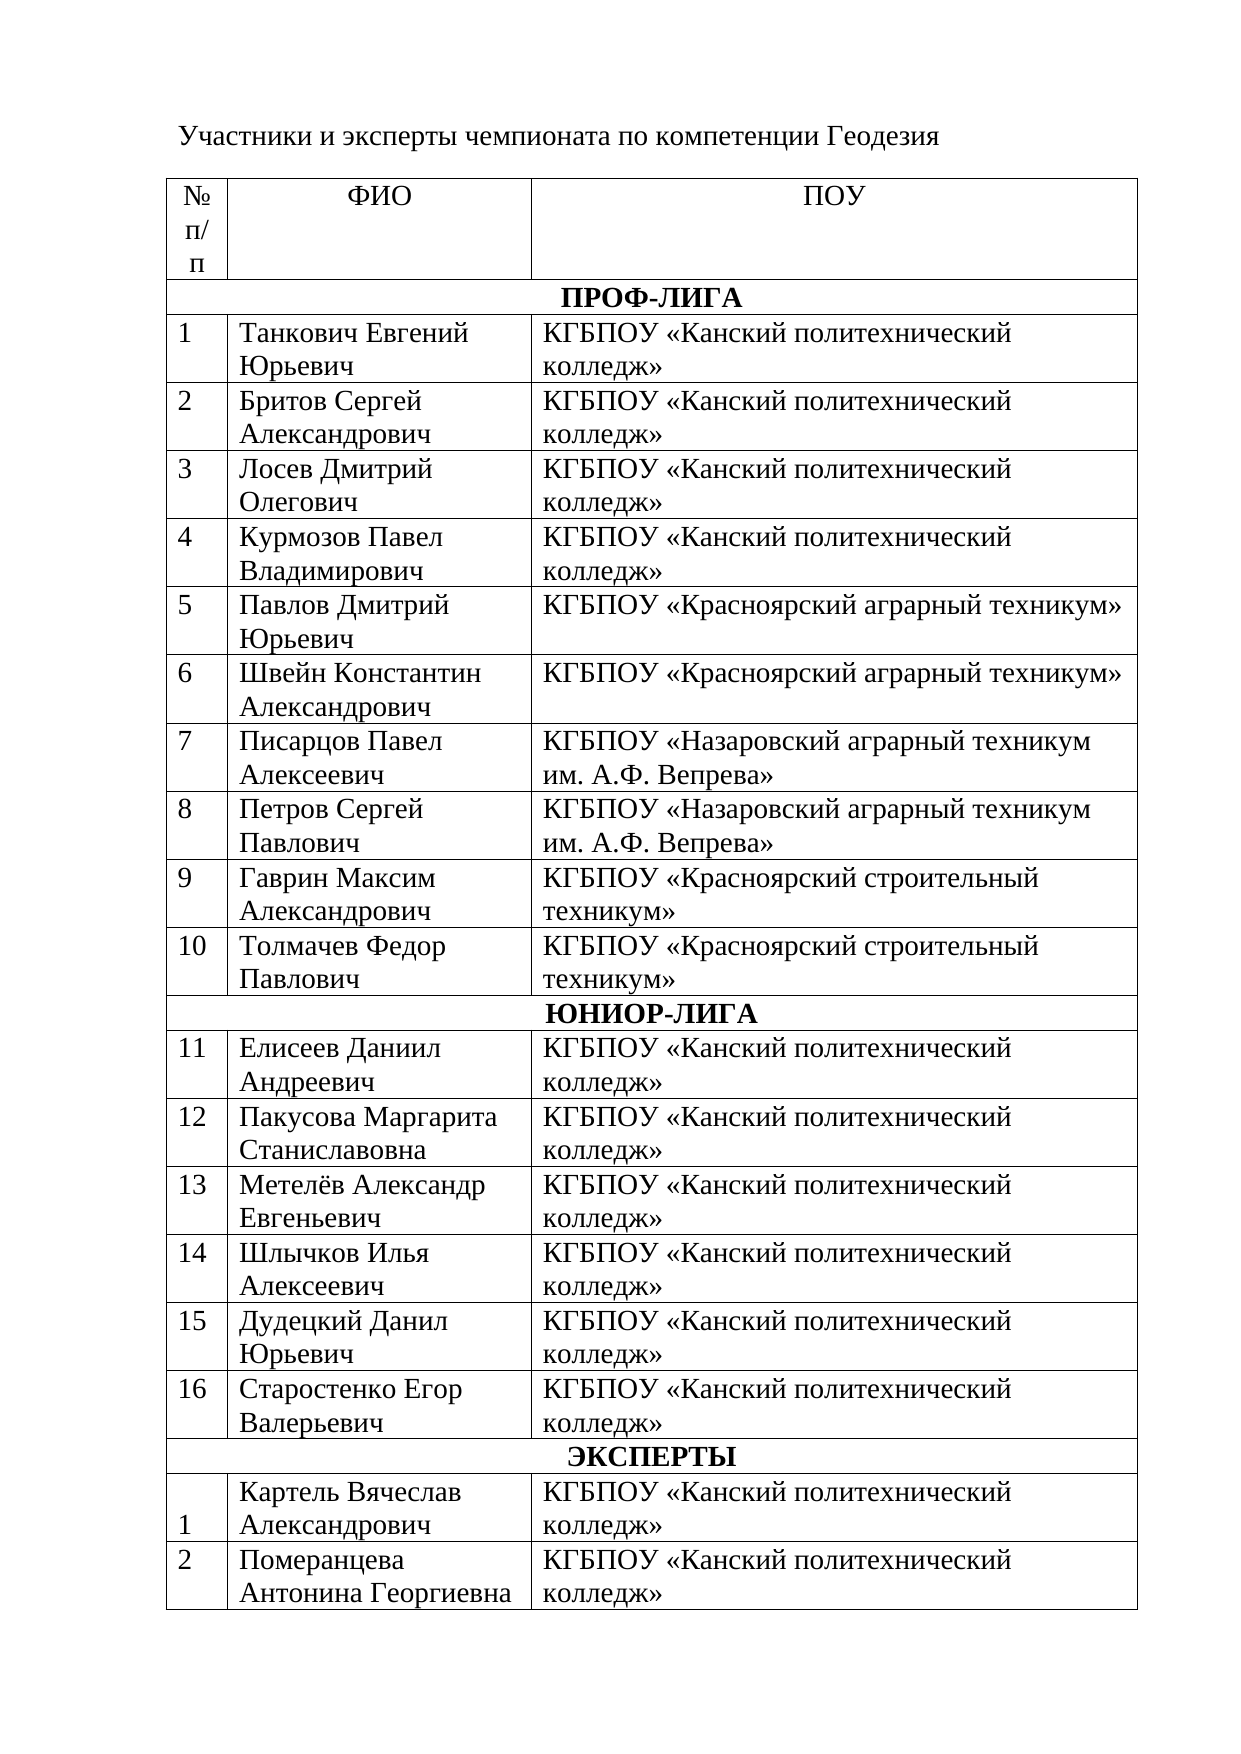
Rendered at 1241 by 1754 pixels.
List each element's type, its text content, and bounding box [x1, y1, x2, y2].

table_cell Старостенко Егор Валерьевич [228, 1371, 531, 1438]
table_cell Писарцов Павел Алексеевич [228, 724, 531, 791]
table_cell 5 [167, 587, 227, 654]
text Участники и эксперты чемпионата по компетенции Геодезия [177, 118, 1152, 152]
table_cell 3 [167, 451, 227, 518]
table_cell 2 [167, 1542, 227, 1609]
table_cell 15 [167, 1303, 227, 1370]
table_cell КГБПОУ «Назаровский аграрный техникум им. А.Ф. Вепрева» [532, 792, 1137, 859]
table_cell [532, 1542, 1137, 1609]
table_cell 16 [167, 1371, 227, 1438]
table_cell 10 [167, 928, 227, 995]
table_cell Гаврин Максим Александрович [228, 860, 531, 927]
table_cell Картель Вячеслав Александрович [228, 1474, 531, 1541]
table_cell Курмозов Павел Владимирович [228, 519, 531, 586]
table_cell КГБПОУ «Канский политехнический колледж» [532, 1303, 1137, 1370]
table_cell ЮНИОР-ЛИГА [167, 996, 1137, 1029]
table_cell КГБПОУ «Канский политехнический колледж» [532, 451, 1137, 518]
table_cell КГБПОУ «Назаровский аграрный техникум им. А.Ф. Вепрева» [532, 724, 1137, 791]
table_header № п/п [167, 179, 227, 279]
table_cell Петров Сергей Павлович [228, 792, 531, 859]
table_cell КГБПОУ «Канский политехнический колледж» [532, 1031, 1137, 1098]
table_cell КГБПОУ «Канский политехнический колледж» [532, 1235, 1137, 1302]
table_cell КГБПОУ «Канский политехнический колледж» [532, 1099, 1137, 1166]
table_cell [532, 1474, 1137, 1541]
table_cell КГБПОУ «Красноярский строительный техникум» [532, 928, 1137, 995]
table_cell 1 [167, 1474, 227, 1541]
table_cell 13 [167, 1167, 227, 1234]
table_header ФИО [228, 179, 531, 279]
table_cell Танкович Евгений Юрьевич [228, 315, 531, 382]
table_cell Толмачев Федор Павлович [228, 928, 531, 995]
table_cell 8 [167, 792, 227, 859]
table_cell 7 [167, 724, 227, 791]
table_cell 2 [167, 383, 227, 450]
table_cell КГБПОУ «Канский политехнический колледж» [532, 383, 1137, 450]
table_cell Швейн Константин Александрович [228, 655, 531, 722]
table_cell КГБПОУ «Красноярский строительный техникум» [532, 860, 1137, 927]
table_cell КГБПОУ «Канский политехнический колледж» [532, 315, 1137, 382]
table_cell 12 [167, 1099, 227, 1166]
table_cell 1 [167, 315, 227, 382]
table_cell 11 [167, 1031, 227, 1098]
table_cell КГБПОУ «Канский политехнический колледж» [532, 1167, 1137, 1234]
table_cell Померанцева Антонина Георгиевна [228, 1542, 531, 1609]
table_cell КГБПОУ «Канский политехнический колледж» [532, 519, 1137, 586]
table_cell КГБПОУ «Канский политехнический колледж» [532, 1371, 1137, 1438]
table_cell Шлычков Илья Алексеевич [228, 1235, 531, 1302]
table_cell КГБПОУ «Красноярский аграрный техникум» [532, 587, 1137, 654]
table_cell Павлов Дмитрий Юрьевич [228, 587, 531, 654]
table_cell Метелёв Александр Евгеньевич [228, 1167, 531, 1234]
table_cell Елисеев Даниил Андреевич [228, 1031, 531, 1098]
table_cell 9 [167, 860, 227, 927]
table_cell 14 [167, 1235, 227, 1302]
table_cell Бритов Сергей Александрович [228, 383, 531, 450]
table_cell ПРОФ-ЛИГА [167, 280, 1137, 314]
table_cell ЭКСПЕРТЫ [167, 1439, 1137, 1473]
table_cell Лосев Дмитрий Олегович [228, 451, 531, 518]
table_header ПОУ [532, 179, 1137, 279]
table_cell Дудецкий Данил Юрьевич [228, 1303, 531, 1370]
table_cell КГБПОУ «Красноярский аграрный техникум» [532, 655, 1137, 722]
table_cell Пакусова Маргарита Станиславовна [228, 1099, 531, 1166]
table_cell 4 [167, 519, 227, 586]
table_cell 6 [167, 655, 227, 722]
